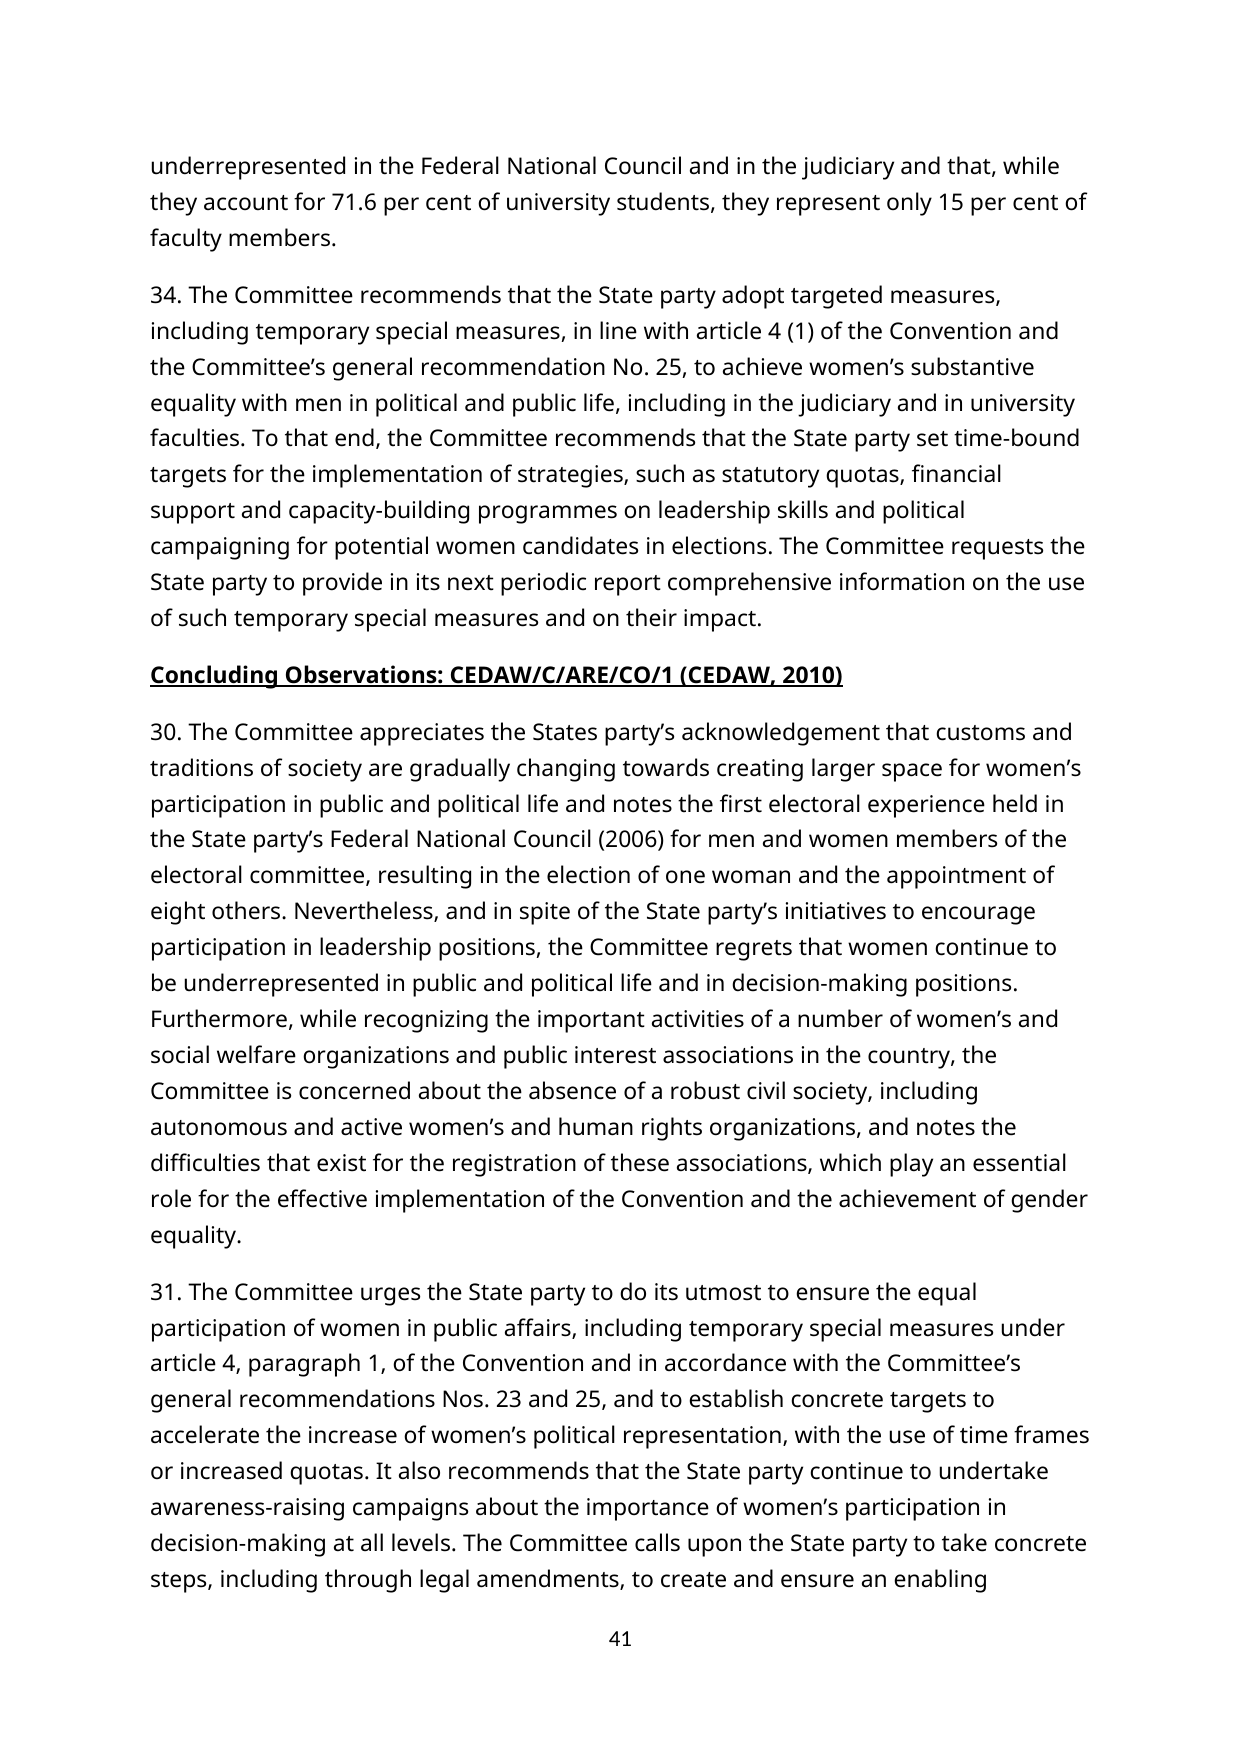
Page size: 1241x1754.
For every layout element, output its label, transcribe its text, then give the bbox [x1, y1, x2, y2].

text Concluding Observations: CEDAW/C/ARE/CO/1 (CEDAW, 2010) [150, 659, 1090, 690]
text 30. The Committee appreciates the States party’s acknowledgement that customs and traditions of society are gradually changing towards creating larger space for women’s participation in public and political life and notes the first electoral experience held in the State party’s Federal National Council (2006) for men and women members of the electoral committee, resulting in the election of one woman and the appointment of eight others. Nevertheless, and in spite of the State party’s initiatives to encourage participation in leadership positions, the Committee regrets that women continue to be underrepresented in public and political life and in decision-making positions. Furthermore, while recognizing the important activities of a number of women’s and social welfare organizations and public interest associations in the country, the Committee is concerned about the absence of a robust civil society, including autonomous and active women’s and human rights organizations, and notes the difficulties that exist for the registration of these associations, which play an essential role for the effective implementation of the Convention and the achievement of gender equality. [150, 716, 1090, 1250]
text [150, 1276, 1090, 1594]
text 34. The Committee recommends that the State party adopt targeted measures, including temporary special measures, in line with article 4 (1) of the Convention and the Committee’s general recommendation No. 25, to achieve women’s substantive equality with men in political and public life, including in the judiciary and in university faculties. To that end, the Committee recommends that the State party set time-bound targets for the implementation of strategies, such as statutory quotas, financial support and capacity-building programmes on leadership skills and political campaigning for potential women candidates in elections. The Committee requests the State party to provide in its next periodic report comprehensive information on the use of such temporary special measures and on their impact. [150, 279, 1090, 633]
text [150, 150, 1090, 253]
